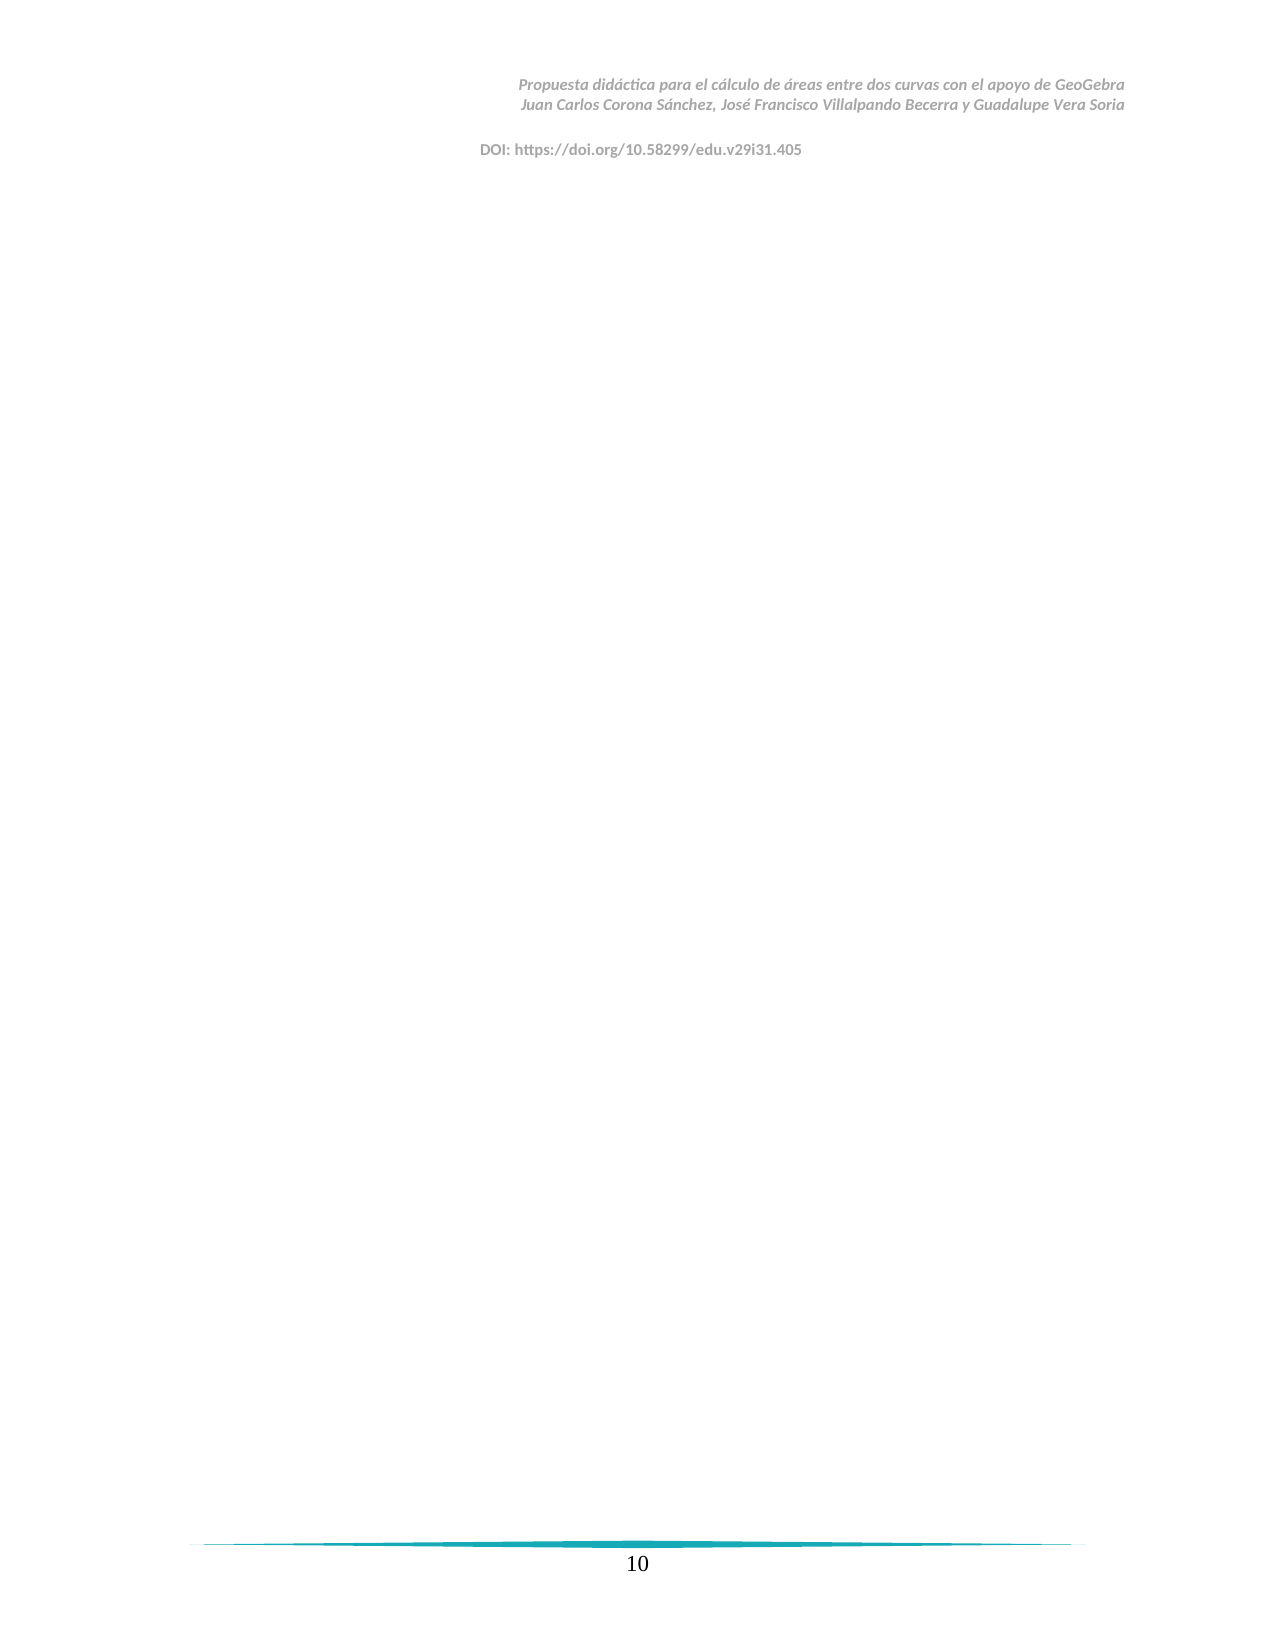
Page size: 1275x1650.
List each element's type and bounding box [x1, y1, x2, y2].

text [348, 139, 934, 160]
